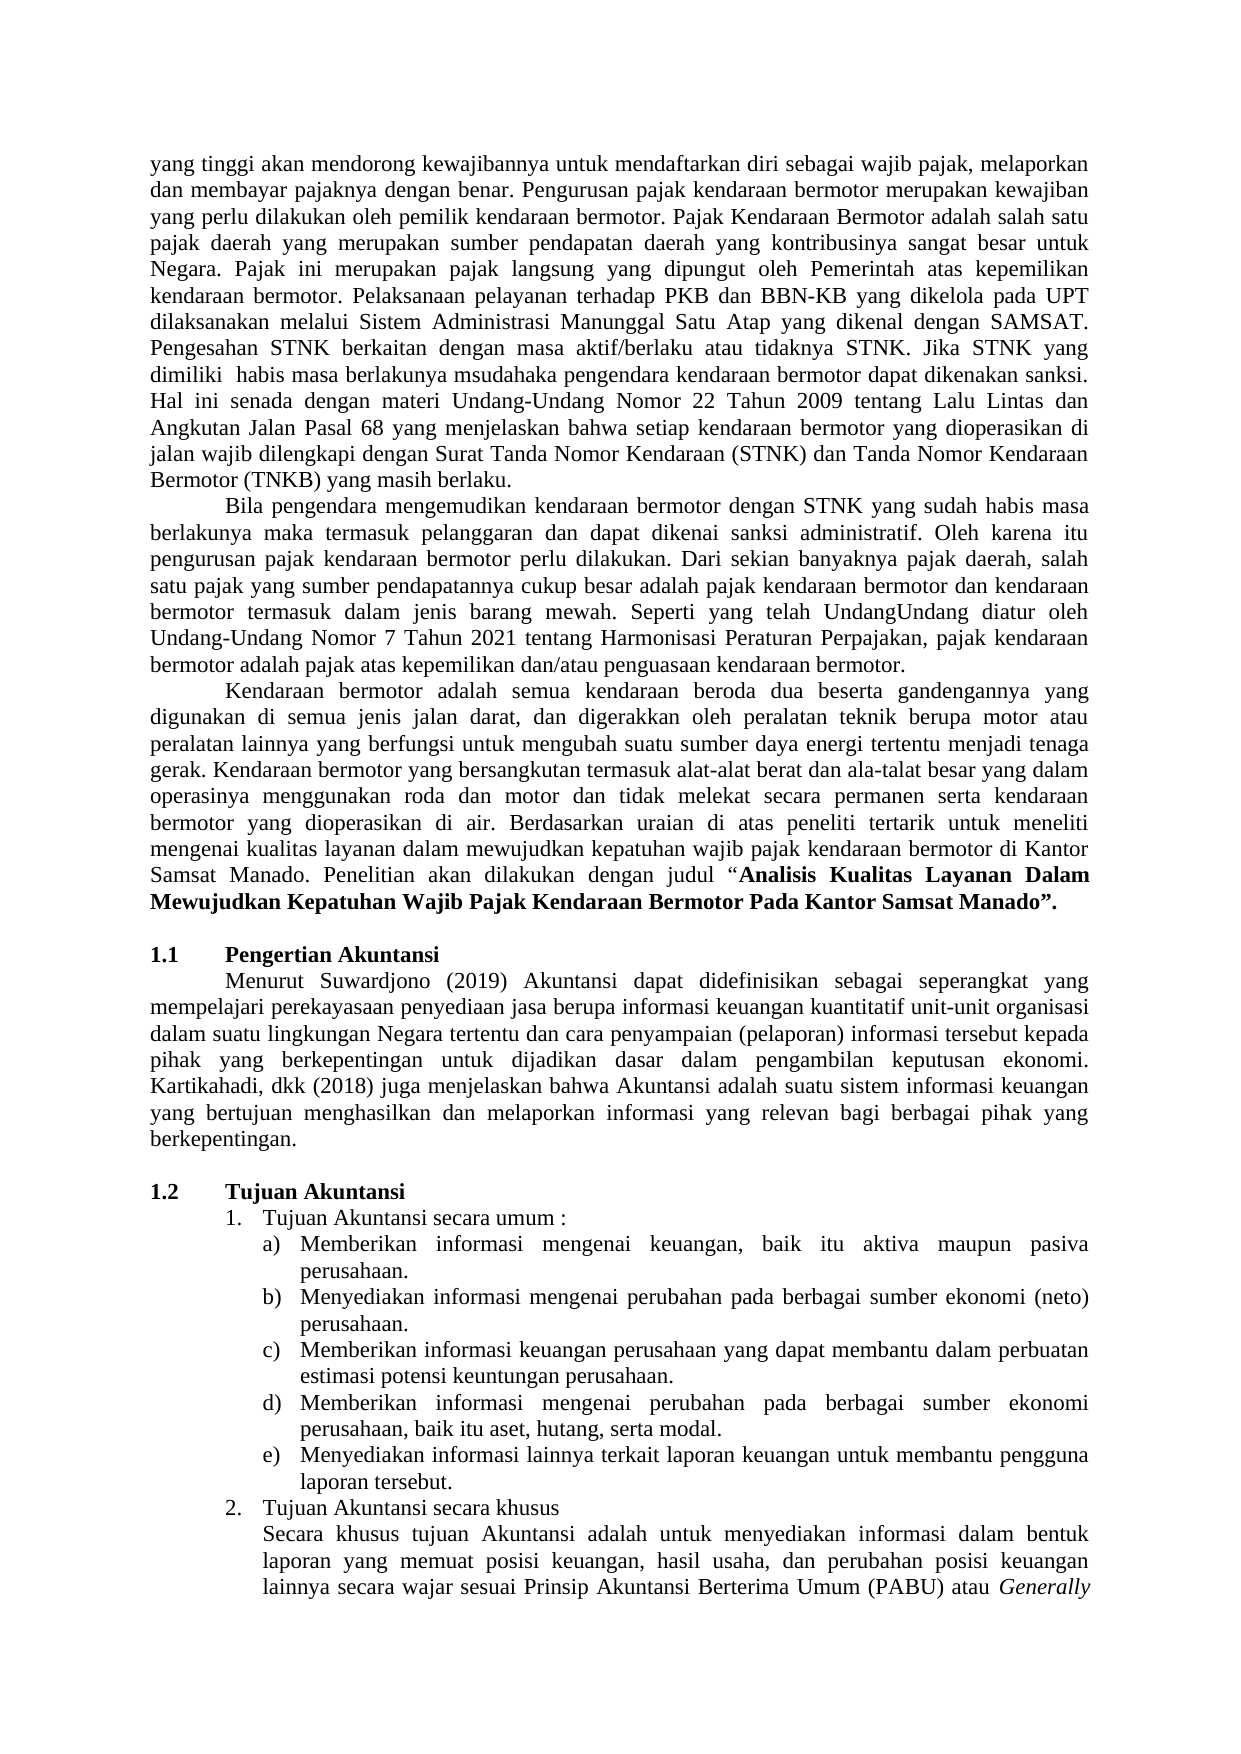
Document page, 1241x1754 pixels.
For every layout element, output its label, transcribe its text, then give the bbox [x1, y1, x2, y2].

list Memberikan informasi mengenai perubahan pada berbagai sumber ekonomi perusahaan, baik itu aset, hutang, serta modal. [262, 1389, 1090, 1441]
list Menyediakan informasi mengenai perubahan pada berbagai sumber ekonomi (neto) perusahaan. [262, 1283, 1090, 1336]
list Tujuan Akuntansi secara khusus [225, 1494, 1090, 1520]
list Memberikan informasi mengenai keuangan, baik itu aktiva maupun pasiva perusahaan. [262, 1231, 1090, 1283]
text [150, 150, 1090, 493]
text Kendaraan bermotor adalah semua kendaraan beroda dua beserta gandengannya yang digunakan di semua jenis jalan darat, dan digerakkan oleh peralatan teknik berupa motor atau peralatan lainnya yang berfungsi untuk mengubah suatu sumber daya energi tertentu menjadi tenaga gerak. Kendaraan bermotor yang bersangkutan termasuk alat-alat berat dan ala-talat besar yang dalam operasinya menggunakan roda dan motor dan tidak melekat secara permanen serta kendaraan bermotor yang dioperasikan di air. Berdasarkan uraian di atas peneliti tertarik untuk meneliti mengenai kualitas layanan dalam mewujudkan kepatuhan wajib pajak kendaraan bermotor di Kantor Samsat Manado. Penelitian akan dilakukan dengan judul “Analisis Kualitas Layanan Dalam Mewujudkan Kepatuhan Wajib Pajak Kendaraan Bermotor Pada Kantor Samsat Manado”. [150, 677, 1090, 914]
list Menurut Suwardjono (2019) Akuntansi dapat didefinisikan sebagai seperangkat yang mempelajari perekayasaan penyediaan jasa berupa informasi keuangan kuantitatif unit-unit organisasi dalam suatu lingkungan Negara tertentu dan cara penyampaian (pelaporan) informasi tersebut kepada pihak yang berkepentingan untuk dijadikan dasar dalam pengambilan keputusan ekonomi. Kartikahadi, dkk (2018) juga menjelaskan bahwa Akuntansi adalah suatu sistem informasi keuangan yang bertujuan menghasilkan dan melaporkan informasi yang relevan bagi berbagai pihak yang berkepentingan. [150, 967, 1090, 1151]
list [262, 1520, 1090, 1599]
list Memberikan informasi keuangan perusahaan yang dapat membantu dalam perbuatan estimasi potensi keuntungan perusahaan. [262, 1336, 1090, 1389]
text Bila pengendara mengemudikan kendaraan bermotor dengan STNK yang sudah habis masa berlakunya maka termasuk pelanggaran dan dapat dikenai sanksi administratif. Oleh karena itu pengurusan pajak kendaraan bermotor perlu dilakukan. Dari sekian banyaknya pajak daerah, salah satu pajak yang sumber pendapatannya cukup besar adalah pajak kendaraan bermotor dan kendaraan bermotor termasuk dalam jenis barang mewah. Seperti yang telah UndangUndang diatur oleh Undang-Undang Nomor 7 Tahun 2021 tentang Harmonisasi Peraturan Perpajakan, pajak kendaraan bermotor adalah pajak atas kepemilikan dan/atau penguasaan kendaraan bermotor. [150, 493, 1090, 677]
list Pengertian Akuntansi [150, 941, 1090, 967]
list Menyediakan informasi lainnya terkait laporan keuangan untuk membantu pengguna laporan tersebut. [262, 1441, 1090, 1494]
list Tujuan Akuntansi secara umum : [225, 1204, 1090, 1231]
list Tujuan Akuntansi [150, 1178, 1090, 1204]
